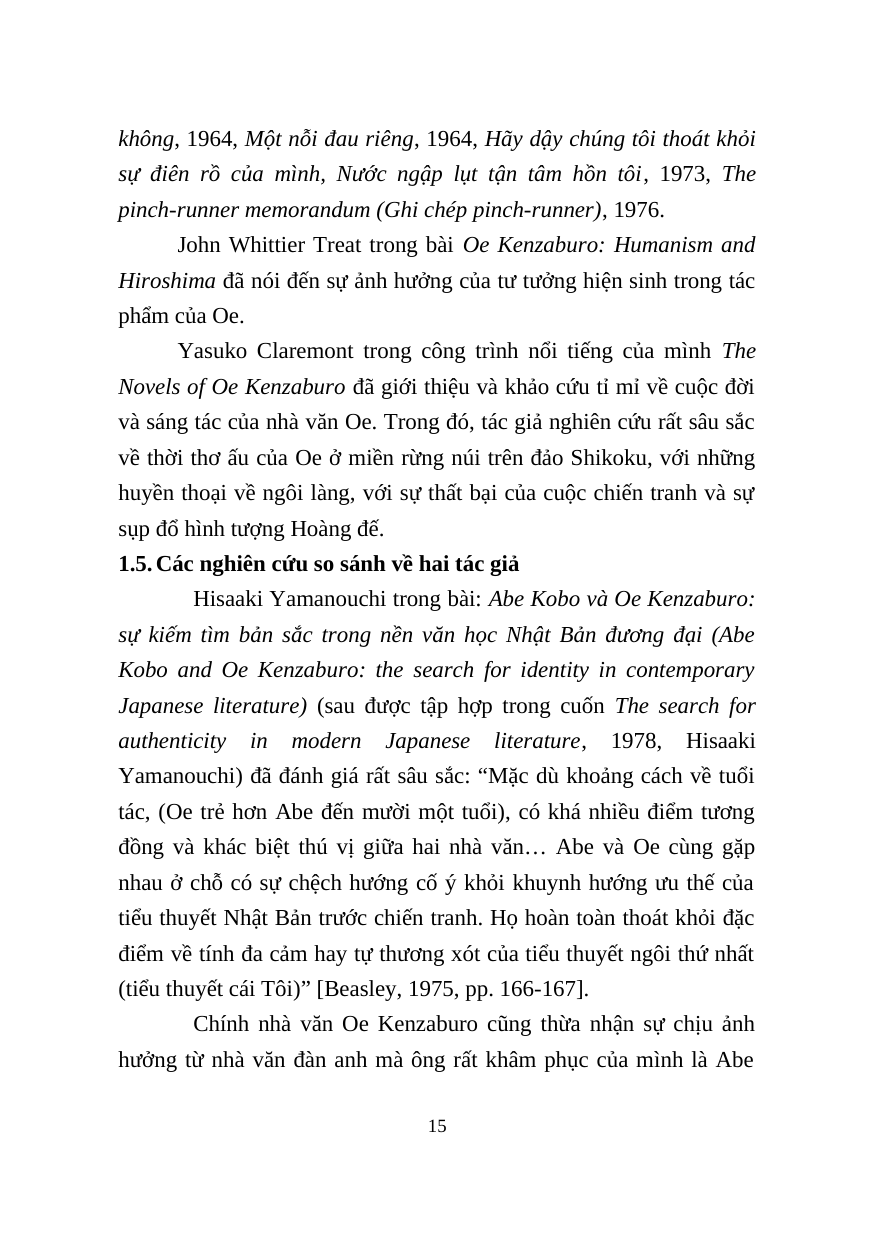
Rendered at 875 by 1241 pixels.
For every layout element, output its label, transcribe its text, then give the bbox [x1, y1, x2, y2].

text John Whittier Treat trong bài Oe Kenzaburo: Humanism and Hiroshima đã nói đến sự ảnh hưởng của tư tưởng hiện sinh trong tác phẩm của Oe. [118, 224, 756, 331]
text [118, 118, 756, 224]
text Yasuko Claremont trong công trình nổi tiếng của mình The Novels of Oe Kenzaburo đã giới thiệu và khảo cứu tỉ mỉ về cuộc đời và sáng tác của nhà văn Oe. Trong đó, tác giả nghiên cứu rất sâu sắc về thời thơ ấu của Oe ở miền rừng núi trên đảo Shikoku, với những huyền thoại về ngôi làng, với sự thất bại của cuộc chiến tranh và sự sụp đổ hình tượng Hoàng đế. [118, 331, 756, 543]
text Hisaaki Yamanouchi trong bài: Abe Kobo và Oe Kenzaburo: sự kiếm tìm bản sắc trong nền văn học Nhật Bản đương đại (Abe Kobo and Oe Kenzaburo: the search for identity in contemporary Japanese literature) (sau được tập hợp trong cuốn The search for authenticity in modern Japanese literature, 1978, Hisaaki Yamanouchi) đã đánh giá rất sâu sắc: “Mặc dù khoảng cách về tuổi tác, (Oe trẻ hơn Abe đến mười một tuổi), có khá nhiều điểm tương đồng và khác biệt thú vị giữa hai nhà văn… Abe và Oe cùng gặp nhau ở chỗ có sự chệch hướng cố ý khỏi khuynh hướng ưu thế của tiểu thuyết Nhật Bản trước chiến tranh. Họ hoàn toàn thoát khỏi đặc điểm về tính đa cảm hay tự thương xót của tiểu thuyết ngôi thứ nhất (tiểu thuyết cái Tôi)” [Beasley, 1975, pp. 166-167]. [118, 578, 756, 1003]
list Các nghiên cứu so sánh về hai tác giả [118, 543, 756, 578]
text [118, 1003, 756, 1074]
